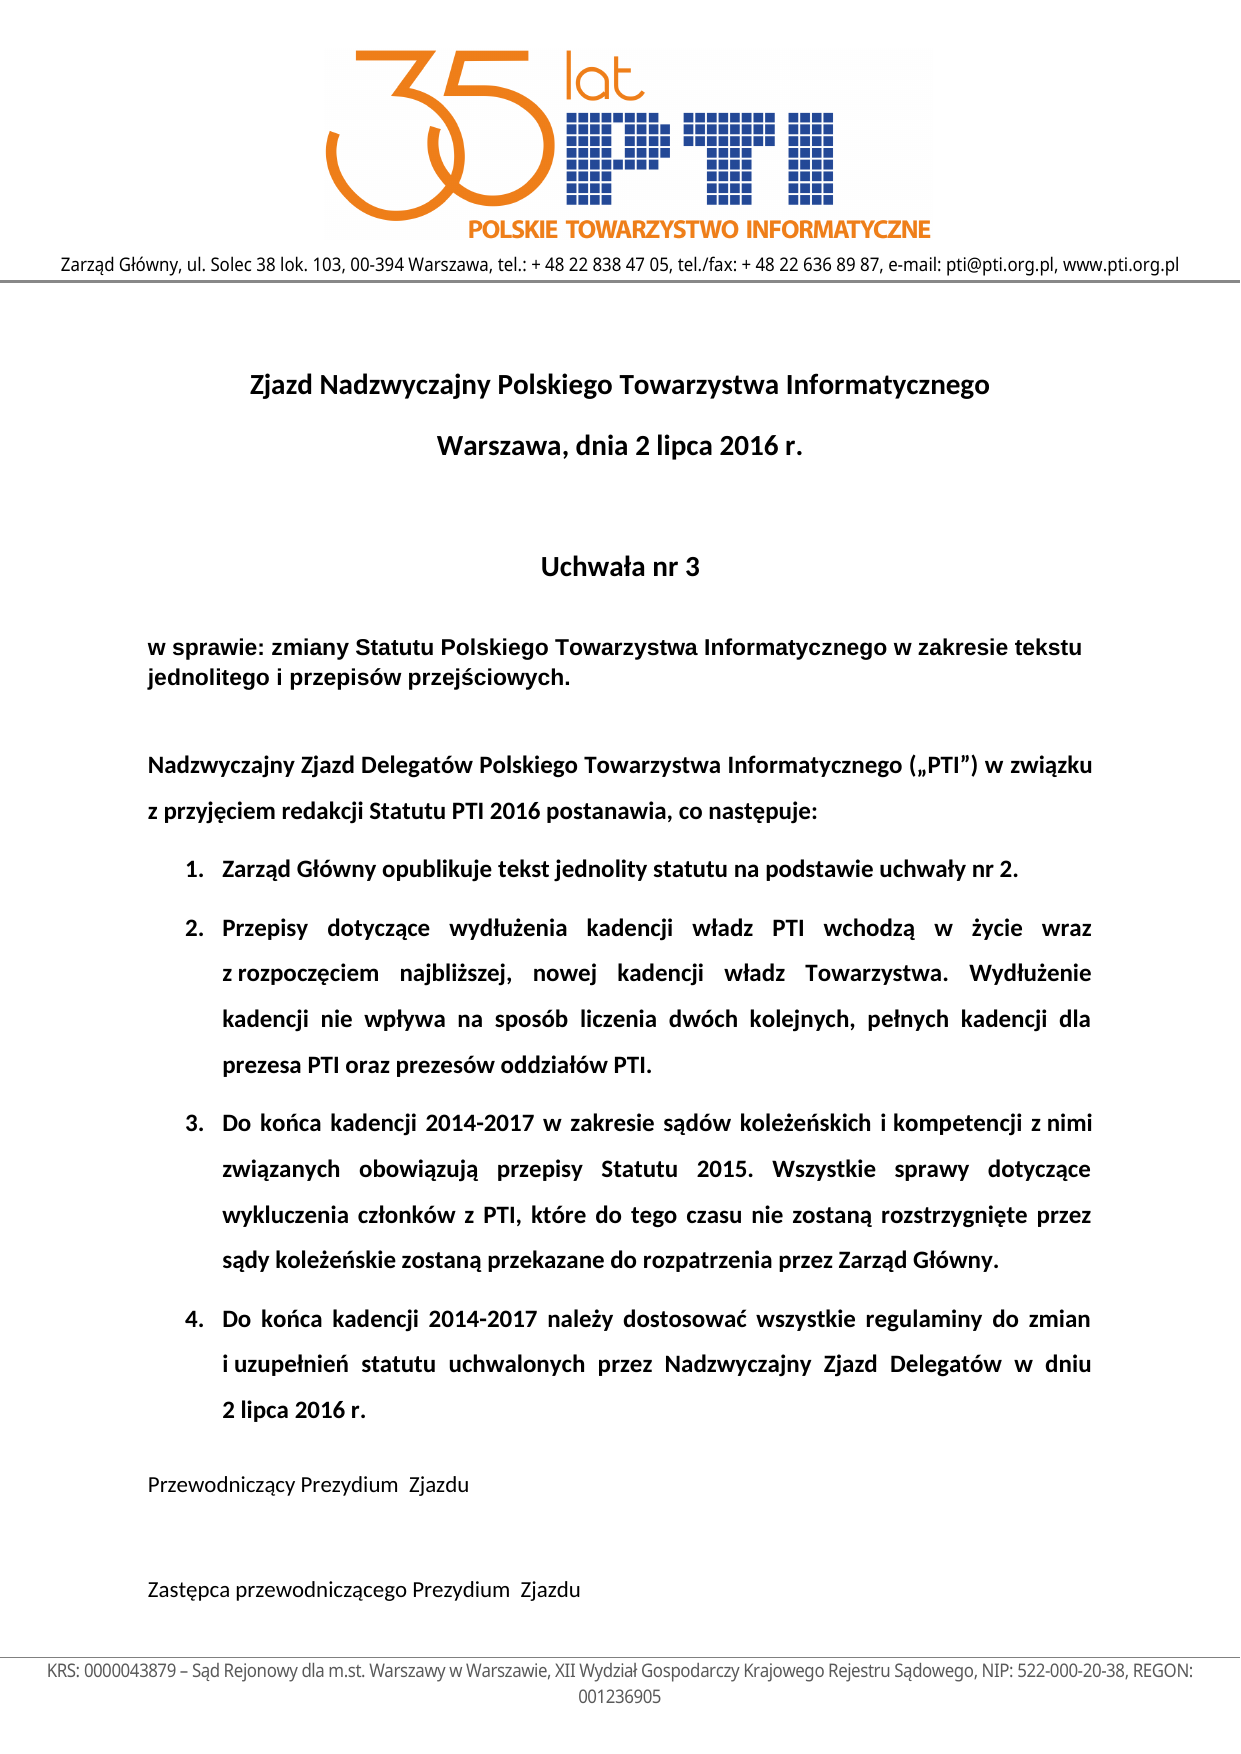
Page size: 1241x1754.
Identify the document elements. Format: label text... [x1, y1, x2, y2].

text Zjazd Nadzwyczajny Polskiego Towarzystwa Informatycznego [148, 366, 1092, 402]
subtitle Nadzwyczajny Zjazd Delegatów Polskiego Towarzystwa Informatycznego („PTI”) w związku z przyjęciem redakcji Statutu PTI 2016 postanawia, co następuje: [148, 750, 1092, 826]
subtitle Do końca kadencji 2014-2017 należy dostosować wszystkie regulaminy do zmian i uzupełnień statutu uchwalonych przez Nadzwyczajny Zjazd Delegatów w dniu 2 lipca 2016 r. [185, 1303, 1092, 1425]
subtitle Zarząd Główny opublikuje tekst jednolity statutu na podstawie uchwały nr 2. [185, 854, 1092, 884]
text w sprawie: zmiany Statutu Polskiego Towarzystwa Informatycznego w zakresie tekstu jednolitego i przepisów przejściowych. [148, 634, 1092, 691]
picture [323, 48, 933, 240]
text Przewodniczący Prezydium Zjazdu [148, 1470, 1092, 1498]
subtitle Przepisy dotyczące wydłużenia kadencji władz PTI wchodzą w życie wraz z rozpoczęciem najbliższej, nowej kadencji władz Towarzystwa. Wydłużenie kadencji nie wpływa na sposób liczenia dwóch kolejnych, pełnych kadencji dla prezesa PTI oraz prezesów oddziałów PTI. [185, 912, 1092, 1079]
text Warszawa, dnia 2 lipca 2016 r. [148, 427, 1092, 462]
subtitle Do końca kadencji 2014-2017 w zakresie sądów koleżeńskich i kompetencji z nimi związanych obowiązują przepisy Statutu 2015. Wszystkie sprawy dotyczące wykluczenia członków z PTI, które do tego czasu nie zostaną rozstrzygnięte przez sądy koleżeńskie zostaną przekazane do rozpatrzenia przez Zarząd Główny. [185, 1107, 1092, 1275]
text Uchwała nr 3 [148, 548, 1092, 584]
text Zastępca przewodniczącego Prezydium Zjazdu [148, 1575, 1092, 1603]
